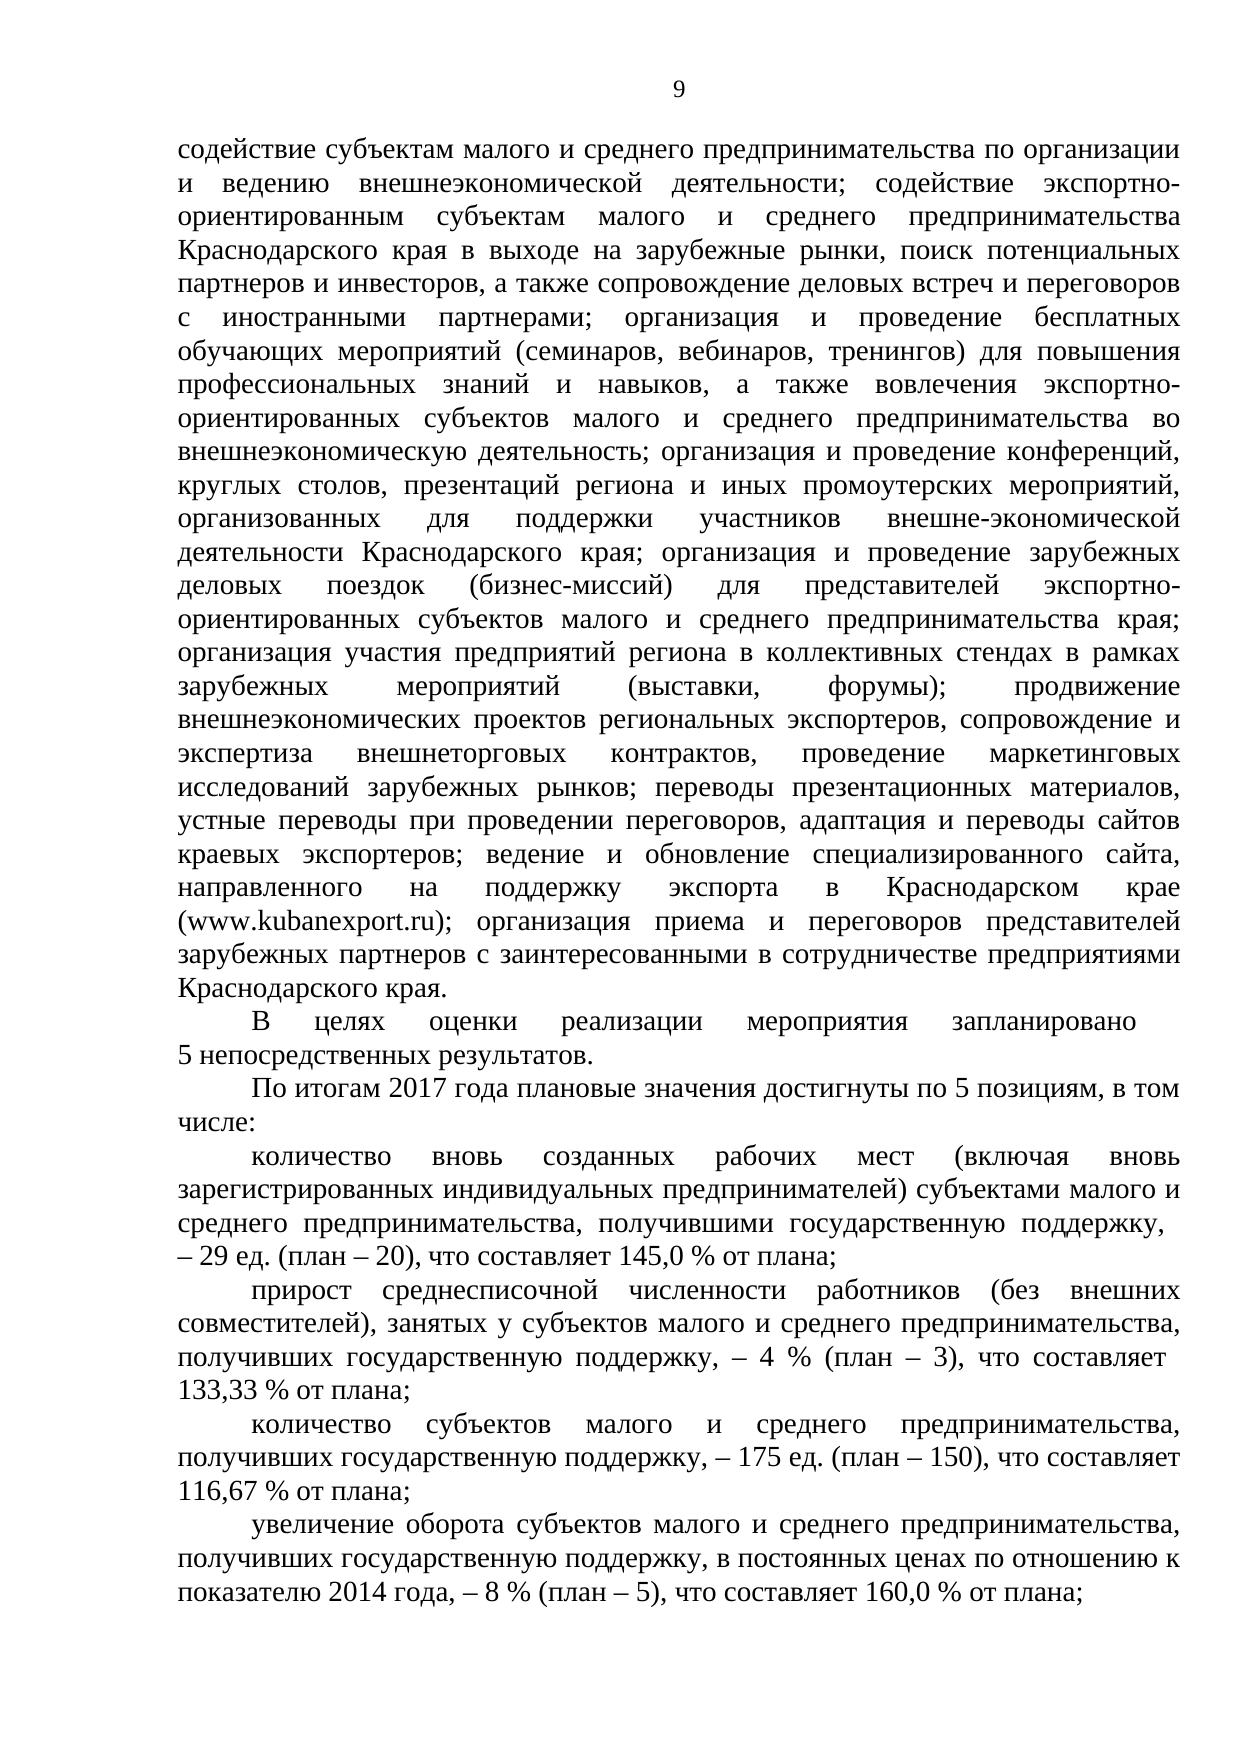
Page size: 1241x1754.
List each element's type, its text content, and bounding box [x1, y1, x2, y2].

text По итогам 2017 года плановые значения достигнуты по 5 позициям, в том числе: [177, 1071, 1181, 1138]
text В целях оценки реализации мероприятия запланировано 5 непосредственных результатов. [177, 1003, 1181, 1071]
text количество субъектов малого и среднего предпринимательства, получивших государственную поддержку, – 175 ед. (план – 150), что составляет 116,67 % от плана; [177, 1406, 1181, 1507]
text прирост среднесписочной численности работников (без внешних совместителей), занятых у субъектов малого и среднего предпринимательства, получивших государственную поддержку, – 4 % (план – 3), что составляет 133,33 % от плана; [177, 1272, 1181, 1406]
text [177, 131, 1181, 1003]
text количество вновь созданных рабочих мест (включая вновь зарегистрированных индивидуальных предпринимателей) субъектами малого и среднего предпринимательства, получившими государственную поддержку, – 29 ед. (план – 20), что составляет 145,0 % от плана; [177, 1138, 1181, 1272]
text увеличение оборота субъектов малого и среднего предпринимательства, получивших государственную поддержку, в постоянных ценах по отношению к показателю 2014 года, – 8 % (план – 5), что составляет 160,0 % от плана; [177, 1507, 1181, 1607]
